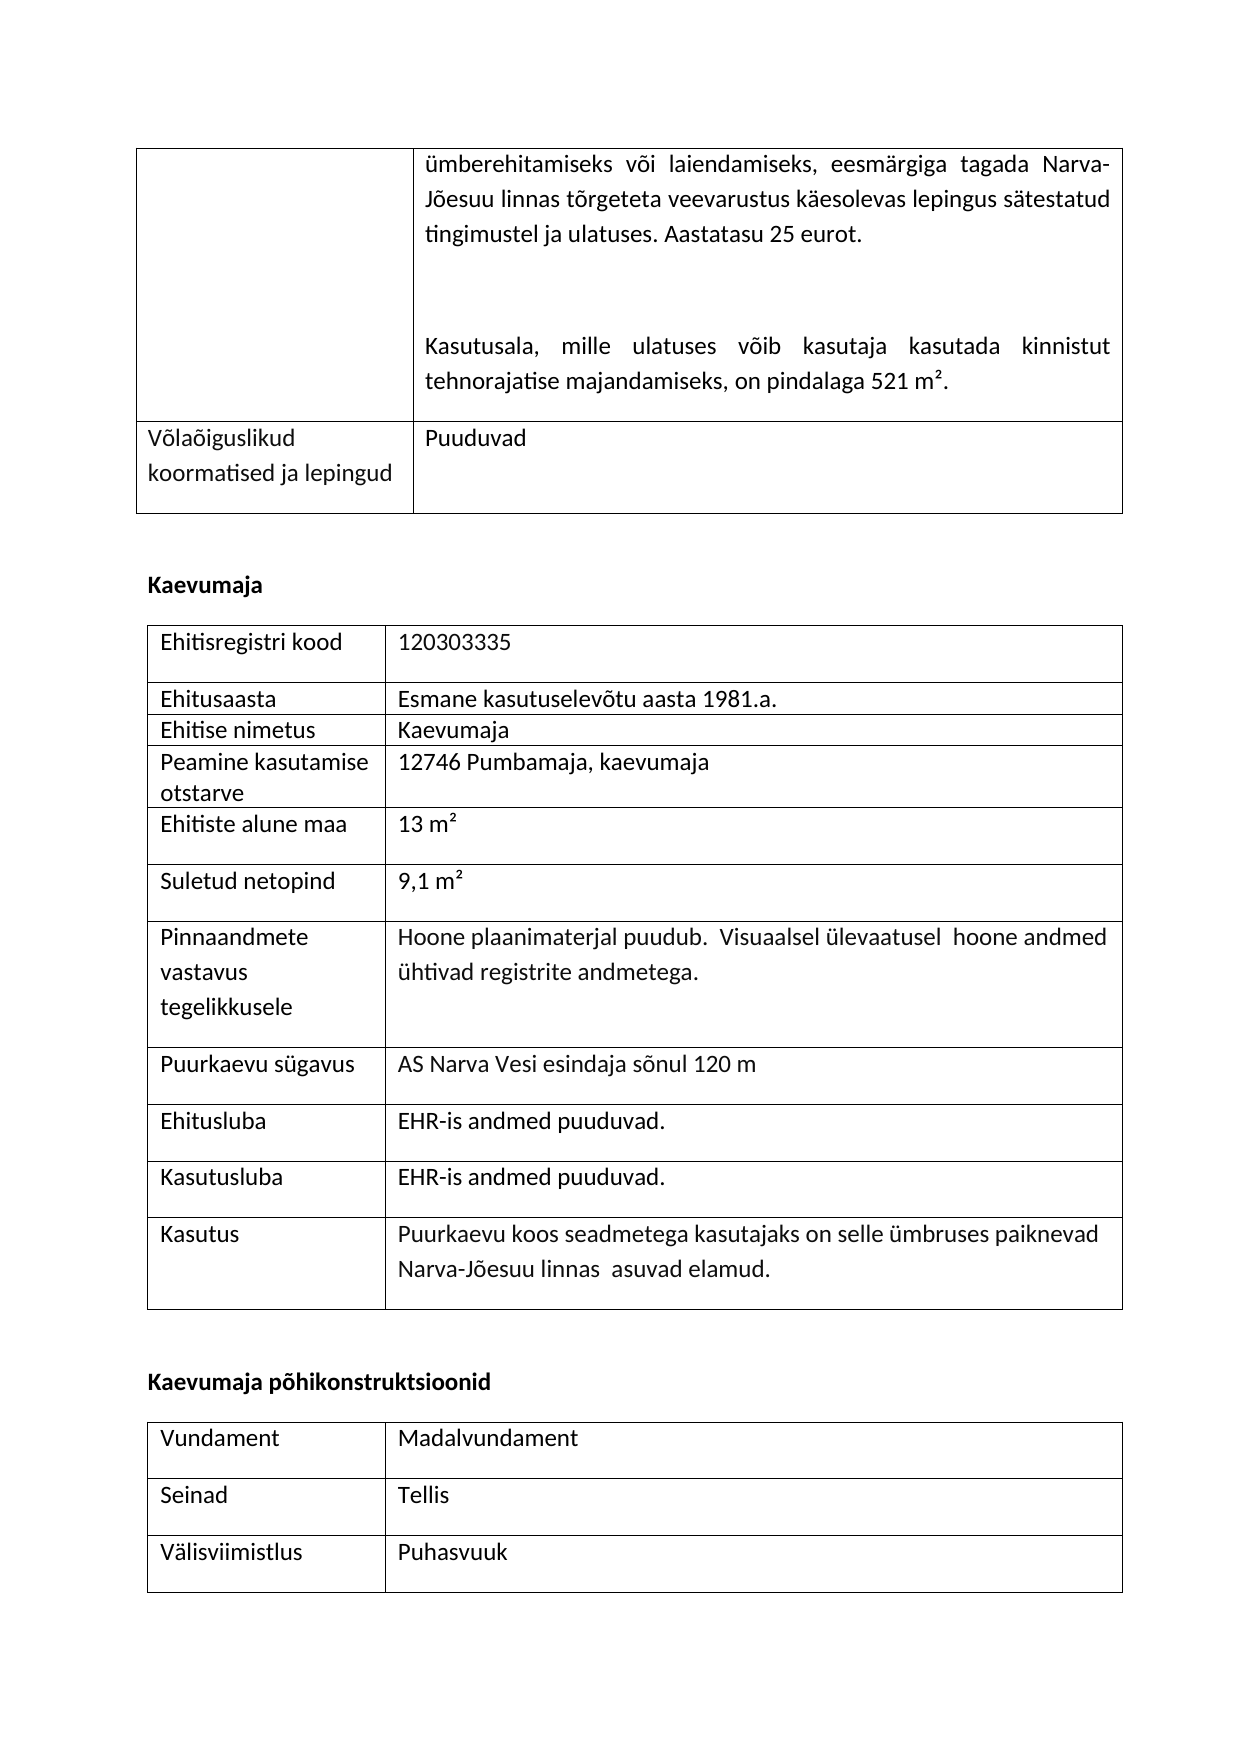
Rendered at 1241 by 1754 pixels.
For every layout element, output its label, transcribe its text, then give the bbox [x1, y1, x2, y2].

table_cell 9,1 m² [386, 865, 1122, 921]
table_header 120303335 [386, 626, 1122, 682]
table_cell Ehitiste alune maa [148, 808, 385, 864]
table_cell Ehitusluba [148, 1105, 385, 1161]
text Kaevumaja [148, 569, 1093, 600]
table_cell Kasutus [148, 1218, 385, 1309]
table_cell Ehitise nimetus [148, 715, 385, 745]
table_cell Hoone plaanimaterjal puudub. Visuaalsel ülevaatusel hoone andmed ühtivad registrite andmetega. [386, 922, 1122, 1047]
table_cell Võlaõiguslikud koormatised ja lepingud [137, 422, 413, 513]
text Kaevumaja põhikonstruktsioonid [148, 1366, 1093, 1396]
table_header Madalvundament [386, 1423, 1122, 1478]
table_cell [414, 149, 1122, 421]
table_cell Peamine kasutamise otstarve [148, 746, 385, 807]
table_cell Ehitusaasta [148, 683, 385, 713]
table_cell 13 m² [386, 808, 1122, 864]
table_header Ehitisregistri kood [148, 626, 385, 682]
table_cell Kaevumaja [386, 715, 1122, 745]
table_header Vundament [148, 1423, 385, 1478]
table_cell Puhasvuuk [386, 1536, 1122, 1592]
table_cell EHR-is andmed puuduvad. [386, 1162, 1122, 1217]
table_cell Puurkaevu koos seadmetega kasutajaks on selle ümbruses paiknevad Narva-Jõesuu linnas asuvad elamud. [386, 1218, 1122, 1309]
table_cell Suletud netopind [148, 865, 385, 921]
table_cell Esmane kasutuselevõtu aasta 1981.a. [386, 683, 1122, 713]
table_cell Kasutusluba [148, 1162, 385, 1217]
table_cell Pinnaandmete vastavus tegelikkusele [148, 922, 385, 1047]
table_cell Puuduvad [414, 422, 1122, 513]
table_cell Välisviimistlus [148, 1536, 385, 1592]
table_cell Puurkaevu sügavus [148, 1048, 385, 1104]
table_cell Tellis [386, 1479, 1122, 1535]
table_cell EHR-is andmed puuduvad. [386, 1105, 1122, 1161]
table_cell AS Narva Vesi esindaja sõnul 120 m [386, 1048, 1122, 1104]
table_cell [137, 149, 413, 421]
table_cell 12746 Pumbamaja, kaevumaja [386, 746, 1122, 807]
table_cell Seinad [148, 1479, 385, 1535]
